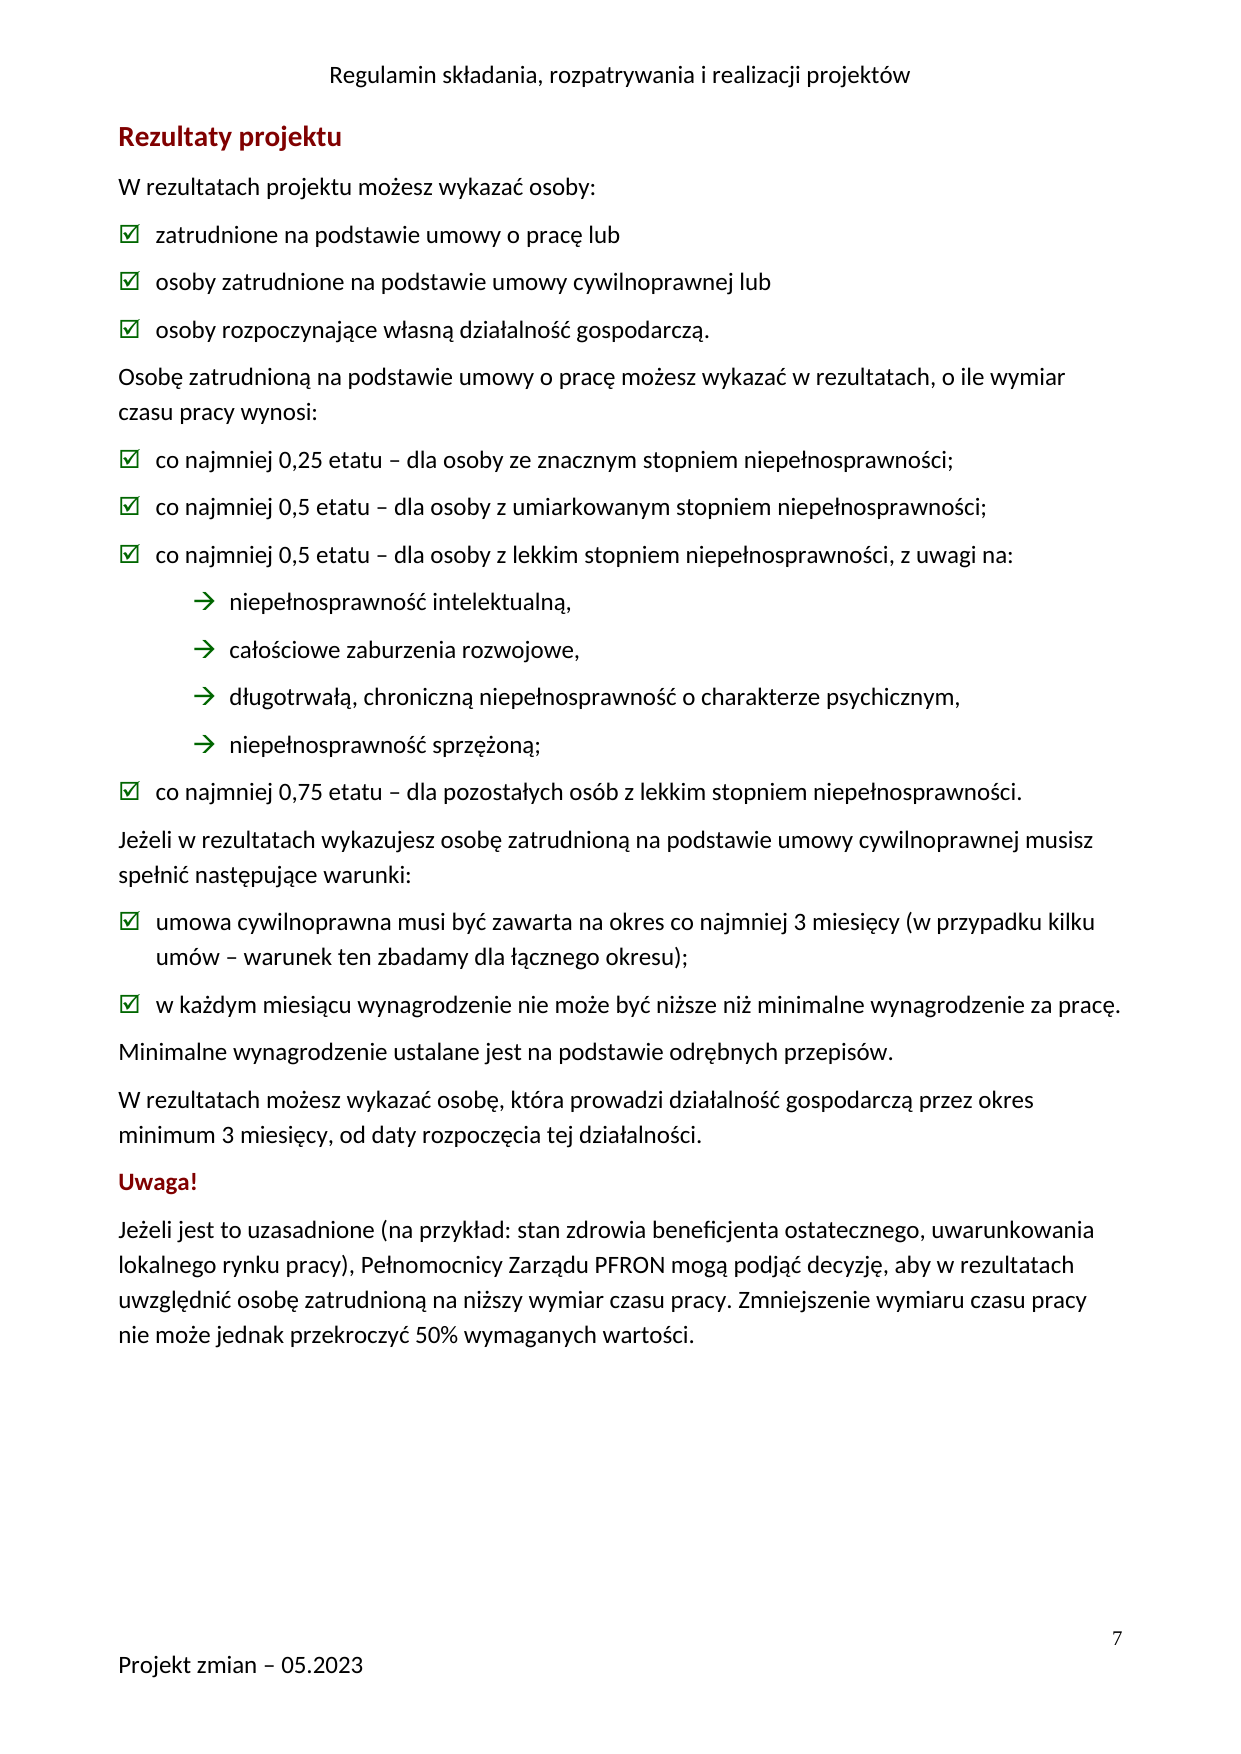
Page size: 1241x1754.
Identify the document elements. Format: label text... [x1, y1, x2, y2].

list co najmniej 0,5 etatu – dla osoby z umiarkowanym stopniem niepełnosprawności; [118, 492, 1122, 522]
text Jeżeli jest to uzasadnione (na przykład: stan zdrowia beneficjenta ostatecznego, uwarunkowania lokalnego rynku pracy), Pełnomocnicy Zarządu PFRON mogą podjąć decyzję, aby w rezultatach uwzględnić osobę zatrudnioną na niższy wymiar czasu pracy. Zmniejszenie wymiaru czasu pracy nie może jednak przekroczyć 50% wymaganych wartości. [118, 1214, 1122, 1349]
text Uwaga! [118, 1167, 1122, 1197]
list umowa cywilnoprawna musi być zawarta na okres co najmniej 3 miesięcy (w przypadku kilku umów – warunek ten zbadamy dla łącznego okresu); [118, 907, 1122, 972]
list co najmniej 0,25 etatu – dla osoby ze znacznym stopniem niepełnosprawności; [118, 444, 1122, 474]
subtitle Rezultaty projektu [118, 118, 1122, 154]
text Jeżeli w rezultatach wykazujesz osobę zatrudnioną na podstawie umowy cywilnoprawnej musisz spełnić następujące warunki: [118, 824, 1122, 889]
list co najmniej 0,75 etatu – dla pozostałych osób z lekkim stopniem niepełnosprawności. [118, 777, 1122, 807]
text W rezultatach projektu możesz wykazać osoby: [118, 172, 1122, 202]
list niepełnosprawność intelektualną, [192, 587, 1122, 617]
text W rezultatach możesz wykazać osobę, która prowadzi działalność gospodarczą przez okres minimum 3 miesięcy, od daty rozpoczęcia tej działalności. [118, 1084, 1122, 1149]
list niepełnosprawność sprzężoną; [192, 729, 1122, 759]
list w każdym miesiącu wynagrodzenie nie może być niższe niż minimalne wynagrodzenie za pracę. [118, 989, 1122, 1019]
list osoby rozpoczynające własną działalność gospodarczą. [118, 314, 1122, 344]
text Osobę zatrudnioną na podstawie umowy o pracę możesz wykazać w rezultatach, o ile wymiar czasu pracy wynosi: [118, 362, 1122, 427]
list co najmniej 0,5 etatu – dla osoby z lekkim stopniem niepełnosprawności, z uwagi na: [118, 539, 1122, 569]
list całościowe zaburzenia rozwojowe, [192, 634, 1122, 664]
list długotrwałą, chroniczną niepełnosprawność o charakterze psychicznym, [192, 682, 1122, 712]
text Minimalne wynagrodzenie ustalane jest na podstawie odrębnych przepisów. [118, 1037, 1122, 1067]
list zatrudnione na podstawie umowy o pracę lub [118, 219, 1122, 249]
list osoby zatrudnione na podstawie umowy cywilnoprawnej lub [118, 267, 1122, 297]
